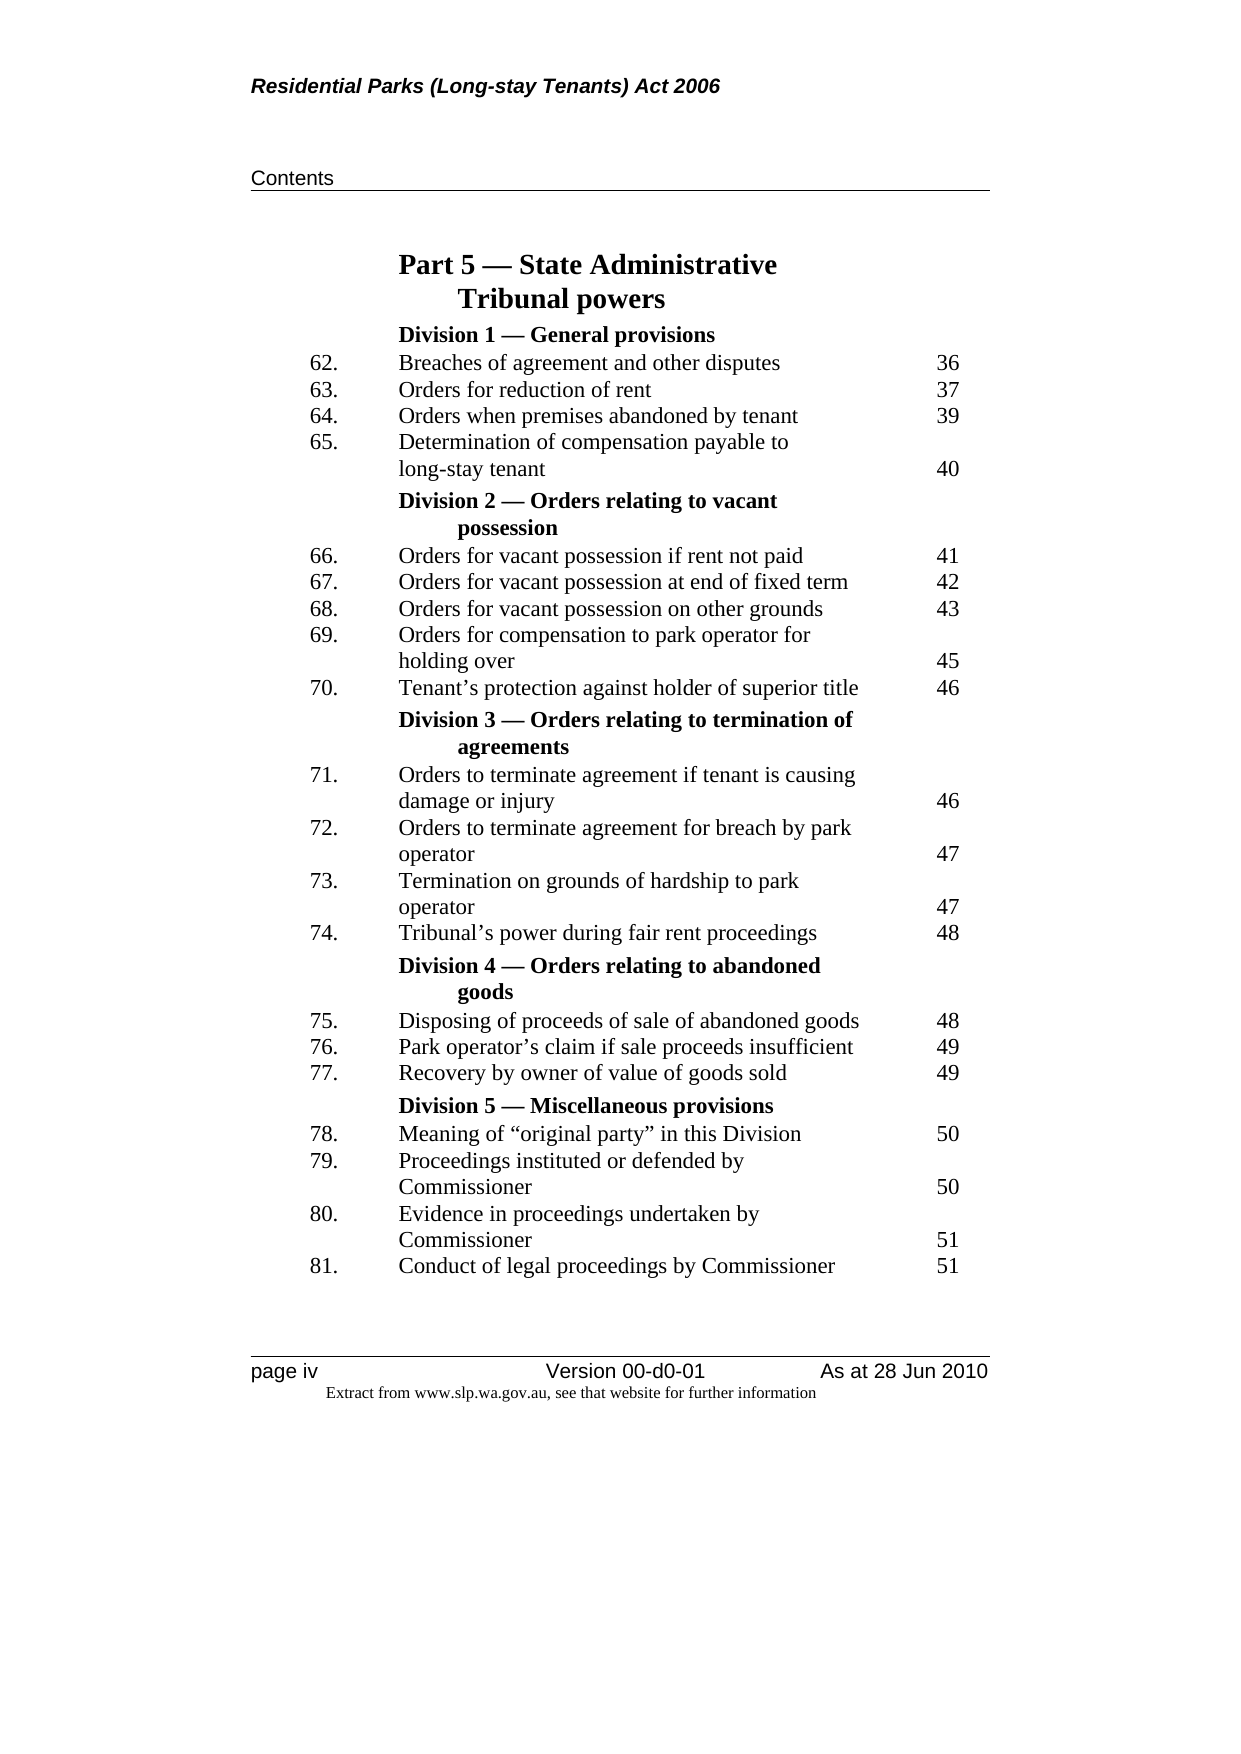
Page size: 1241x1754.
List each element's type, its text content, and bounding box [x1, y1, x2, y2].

text 79. Proceedings instituted or defended by Commissioner 50 [309, 1147, 872, 1199]
text 74. Tribunal’s power during fair rent proceedings 48 [309, 919, 872, 946]
text Division 3 — Orders relating to termination of agreements [398, 706, 872, 759]
text 80. Evidence in proceedings undertaken by Commissioner 51 [309, 1199, 872, 1252]
text 71. Orders to terminate agreement if tenant is causing damage or injury 46 [309, 761, 872, 814]
text 68. Orders for vacant possession on other grounds 43 [309, 595, 872, 621]
text 69. Orders for compensation to park operator for holding over 45 [309, 621, 872, 674]
text 62. Breaches of agreement and other disputes 36 [309, 349, 872, 376]
text 65. Determination of compensation payable to long-stay tenant 40 [309, 428, 872, 481]
text 63. Orders for reduction of rent 37 [309, 376, 872, 402]
text Division 4 — Orders relating to abandoned goods [398, 952, 872, 1005]
text 77. Recovery by owner of value of goods sold 49 [309, 1059, 872, 1086]
text 67. Orders for vacant possession at end of fixed term 42 [309, 568, 872, 595]
text 76. Park operator’s claim if sale proceeds insufficient 49 [309, 1033, 872, 1059]
text 81. Conduct of legal proceedings by Commissioner 51 [309, 1252, 872, 1279]
text Division 2 — Orders relating to vacant possession [398, 487, 872, 540]
text 78. Meaning of “original party” in this Division 50 [309, 1121, 872, 1147]
text 70. Tenant’s protection against holder of superior title 46 [309, 674, 872, 700]
text 72. Orders to terminate agreement for breach by park operator 47 [309, 814, 872, 867]
text 64. Orders when premises abandoned by tenant 39 [309, 402, 872, 428]
text Part 5 — State Administrative Tribunal powers [398, 247, 872, 314]
text 73. Termination on grounds of hardship to park operator 47 [309, 867, 872, 919]
text 75. Disposing of proceeds of sale of abandoned goods 48 [309, 1007, 872, 1033]
text 66. Orders for vacant possession if rent not paid 41 [309, 542, 872, 568]
text Division 5 — Miscellaneous provisions [398, 1092, 872, 1118]
text Division 1 — General provisions [398, 321, 872, 347]
